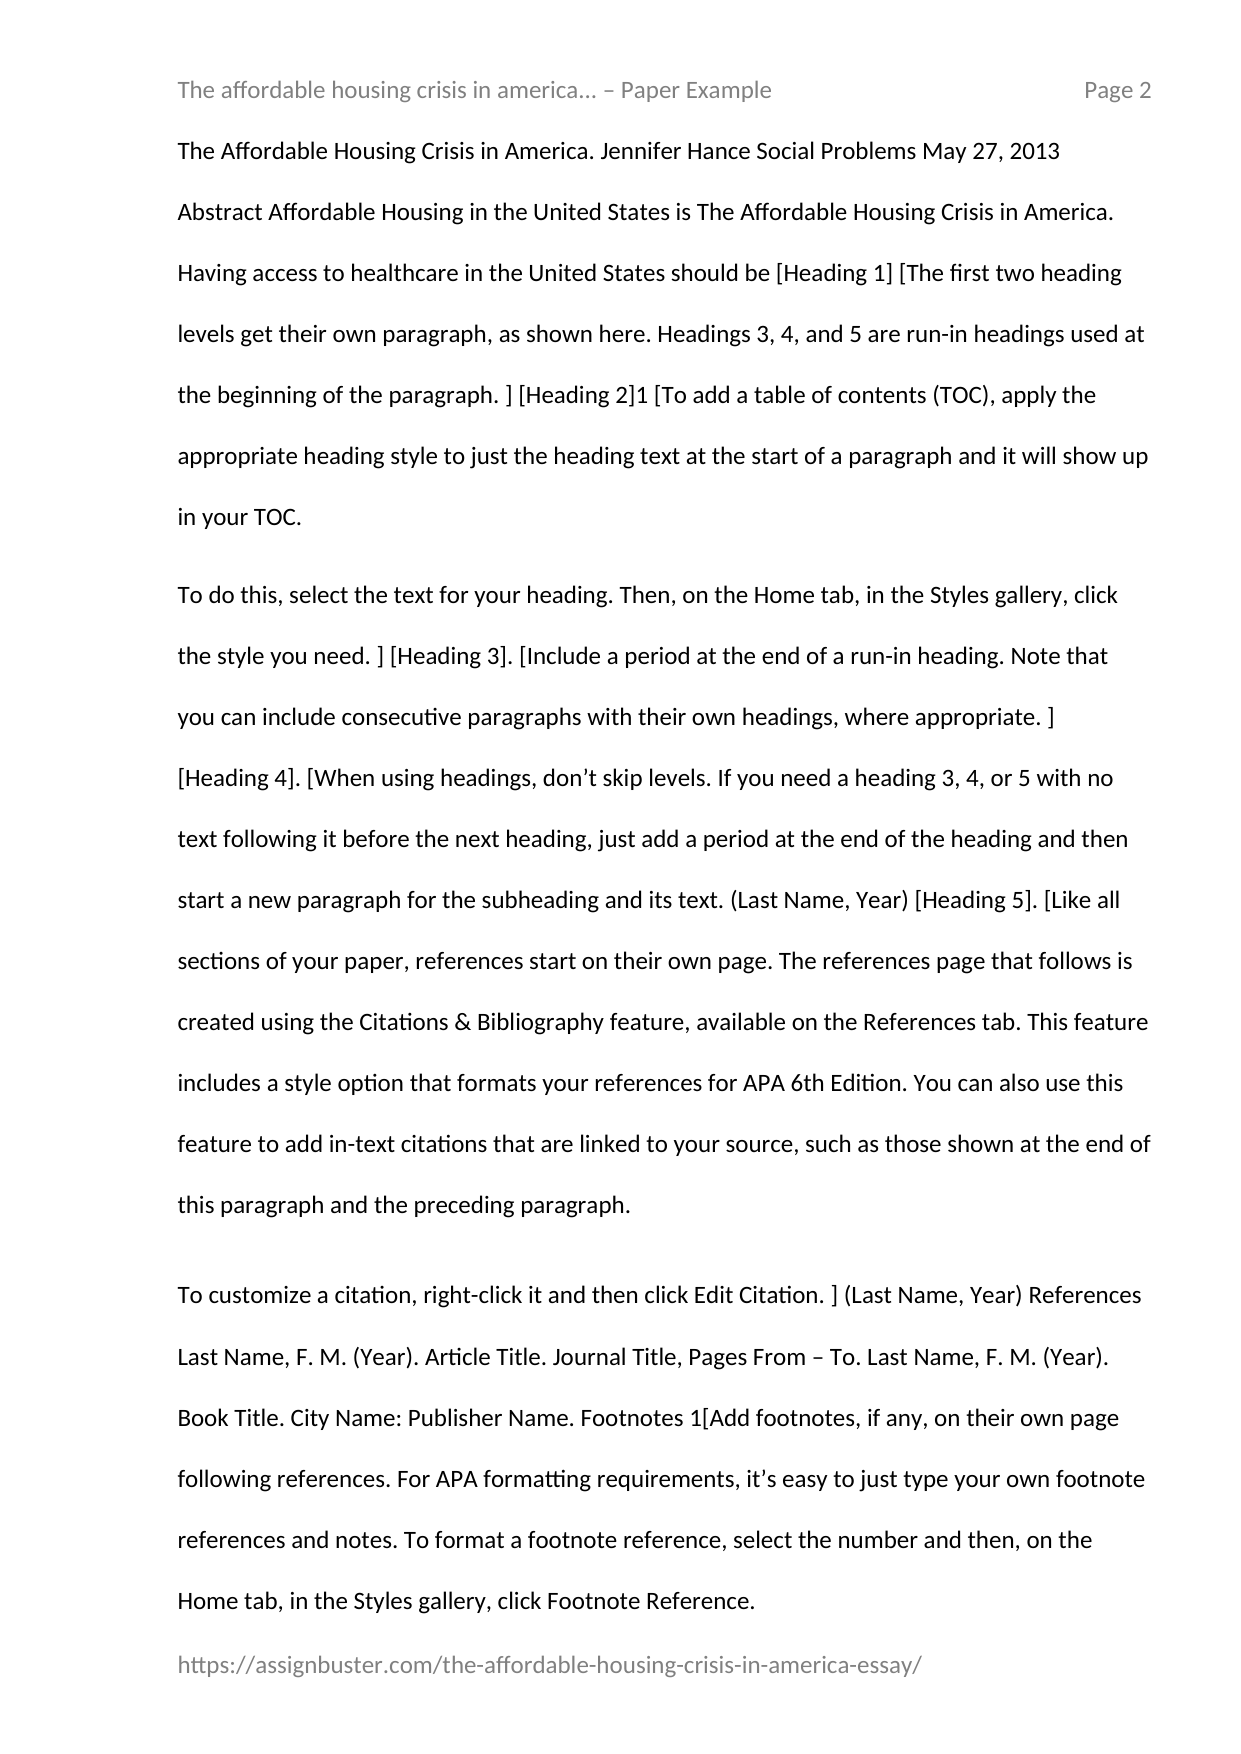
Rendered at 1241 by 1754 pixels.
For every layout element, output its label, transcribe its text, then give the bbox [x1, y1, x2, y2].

text To do this, select the text for your heading. Then, on the Home tab, in the Styles gallery, click the style you need. ] [Heading 3]. [Include a period at the end of a run-in heading. Note that you can include consecutive paragraphs with their own headings, where appropriate. ] [Heading 4]. [When using headings, don’t skip levels. If you need a heading 3, 4, or 5 with no text following it before the next heading, just add a period at the end of the heading and then start a new paragraph for the subheading and its text. (Last Name, Year) [Heading 5]. [Like all sections of your paper, references start on their own page. The references page that follows is created using the Citations & Bibliography feature, available on the References tab. This feature includes a style option that formats your references for APA 6th Edition. You can also use this feature to add in-text citations that are linked to your source, such as those shown at the end of this paragraph and the preceding paragraph. [177, 579, 1152, 1220]
text To customize a citation, right-click it and then click Edit Citation. ] (Last Name, Year) References Last Name, F. M. (Year). Article Title. Journal Title, Pages From – To. Last Name, F. M. (Year). Book Title. City Name: Publisher Name. Footnotes 1[Add footnotes, if any, on their own page following references. For APA formatting requirements, it’s easy to just type your own footnote references and notes. To format a footnote reference, select the number and then, on the Home tab, in the Styles gallery, click Footnote Reference. [177, 1280, 1152, 1615]
text The Affordable Housing Crisis in America. Jennifer Hance Social Problems May 27, 2013 Abstract Affordable Housing in the United States is The Affordable Housing Crisis in America. Having access to healthcare in the United States should be [Heading 1] [The first two heading levels get their own paragraph, as shown here. Headings 3, 4, and 5 are run-in headings used at the beginning of the paragraph. ] [Heading 2]1 [To add a table of contents (TOC), apply the appropriate heading style to just the heading text at the start of a paragraph and it will show up in your TOC. [177, 135, 1152, 532]
